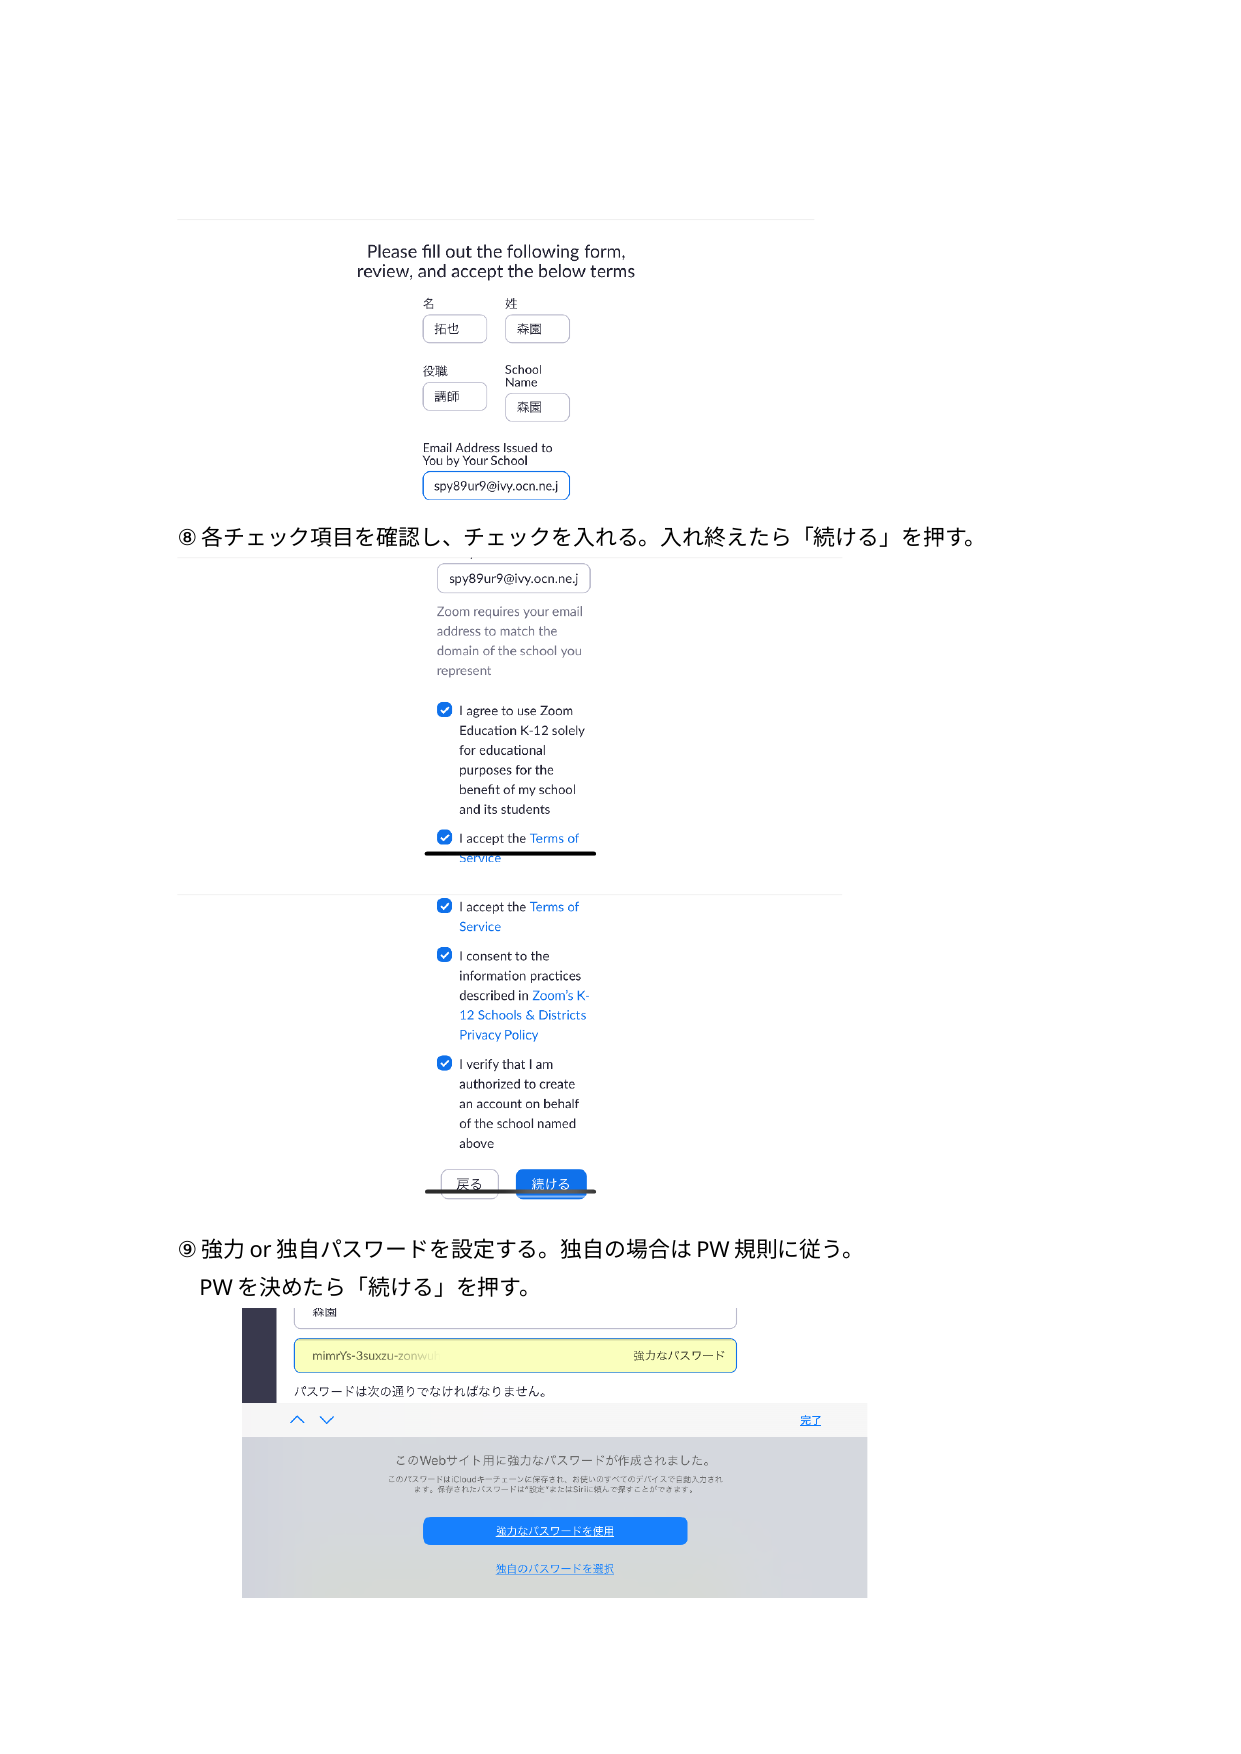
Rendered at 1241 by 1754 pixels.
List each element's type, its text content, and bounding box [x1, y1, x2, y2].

picture [177, 216, 815, 512]
picture [242, 1308, 868, 1598]
picture [177, 891, 843, 1200]
picture [177, 554, 843, 862]
text PWを決めたら「続ける」を押す。 [177, 1267, 1063, 1304]
text ⑧各チェック項目を確認し、チェックを入れる。入れ終えたら「続ける」を押す。 [177, 517, 1063, 554]
text ⑨強力or独自パスワードを設定する。独自の場合はPW規則に従う。 [177, 1229, 1063, 1267]
